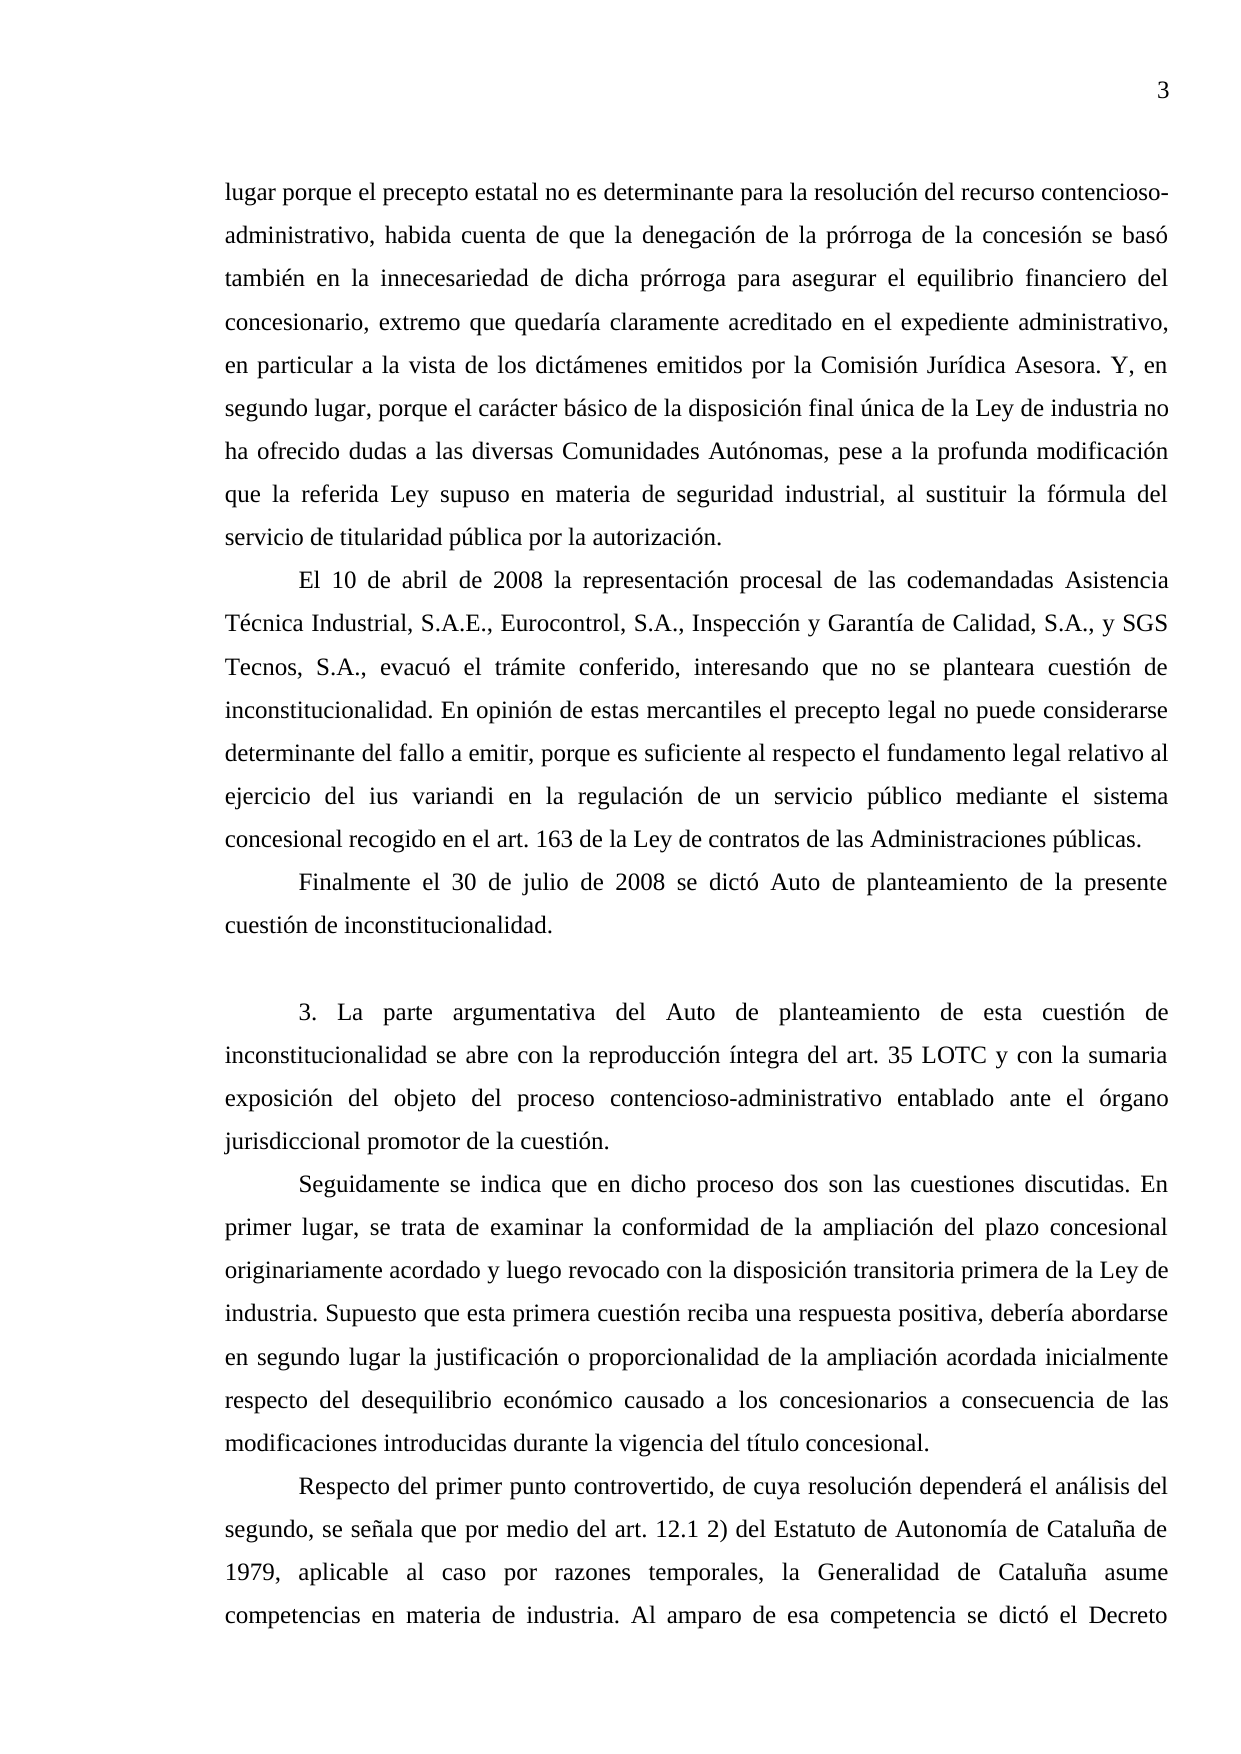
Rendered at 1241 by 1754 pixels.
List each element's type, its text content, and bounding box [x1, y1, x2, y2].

text 3. La parte argumentativa del Auto de planteamiento de esta cuestión de inconstitucionalidad se abre con la reproducción íntegra del art. 35 LOTC y con la sumaria exposición del objeto del proceso contencioso-administrativo entablado ante el órgano jurisdiccional promotor de la cuestión. [224, 997, 1169, 1155]
text Finalmente el 30 de julio de 2008 se dictó Auto de planteamiento de la presente cuestión de inconstitucionalidad. [224, 867, 1169, 939]
text Seguidamente se indica que en dicho proceso dos son las cuestiones discutidas. En primer lugar, se trata de examinar la conformidad de la ampliación del plazo concesional originariamente acordado y luego revocado con la disposición transitoria primera de la Ley de industria. Supuesto que esta primera cuestión reciba una respuesta positiva, debería abordarse en segundo lugar la justificación o proporcionalidad de la ampliación acordada inicialmente respecto del desequilibrio económico causado a los concesionarios a consecuencia de las modificaciones introducidas durante la vigencia del título concesional. [224, 1169, 1169, 1457]
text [224, 1471, 1169, 1629]
text El 10 de abril de 2008 la representación procesal de las codemandadas Asistencia Técnica Industrial, S.A.E., Eurocontrol, S.A., Inspección y Garantía de Calidad, S.A., y SGS Tecnos, S.A., evacuó el trámite conferido, interesando que no se planteara cuestión de inconstitucionalidad. En opinión de estas mercantiles el precepto legal no puede considerarse determinante del fallo a emitir, porque es suficiente al respecto el fundamento legal relativo al ejercicio del ius variandi en la regulación de un servicio público mediante el sistema concesional recogido en el art. 163 de la Ley de contratos de las Administraciones públicas. [224, 565, 1169, 853]
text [224, 177, 1169, 551]
